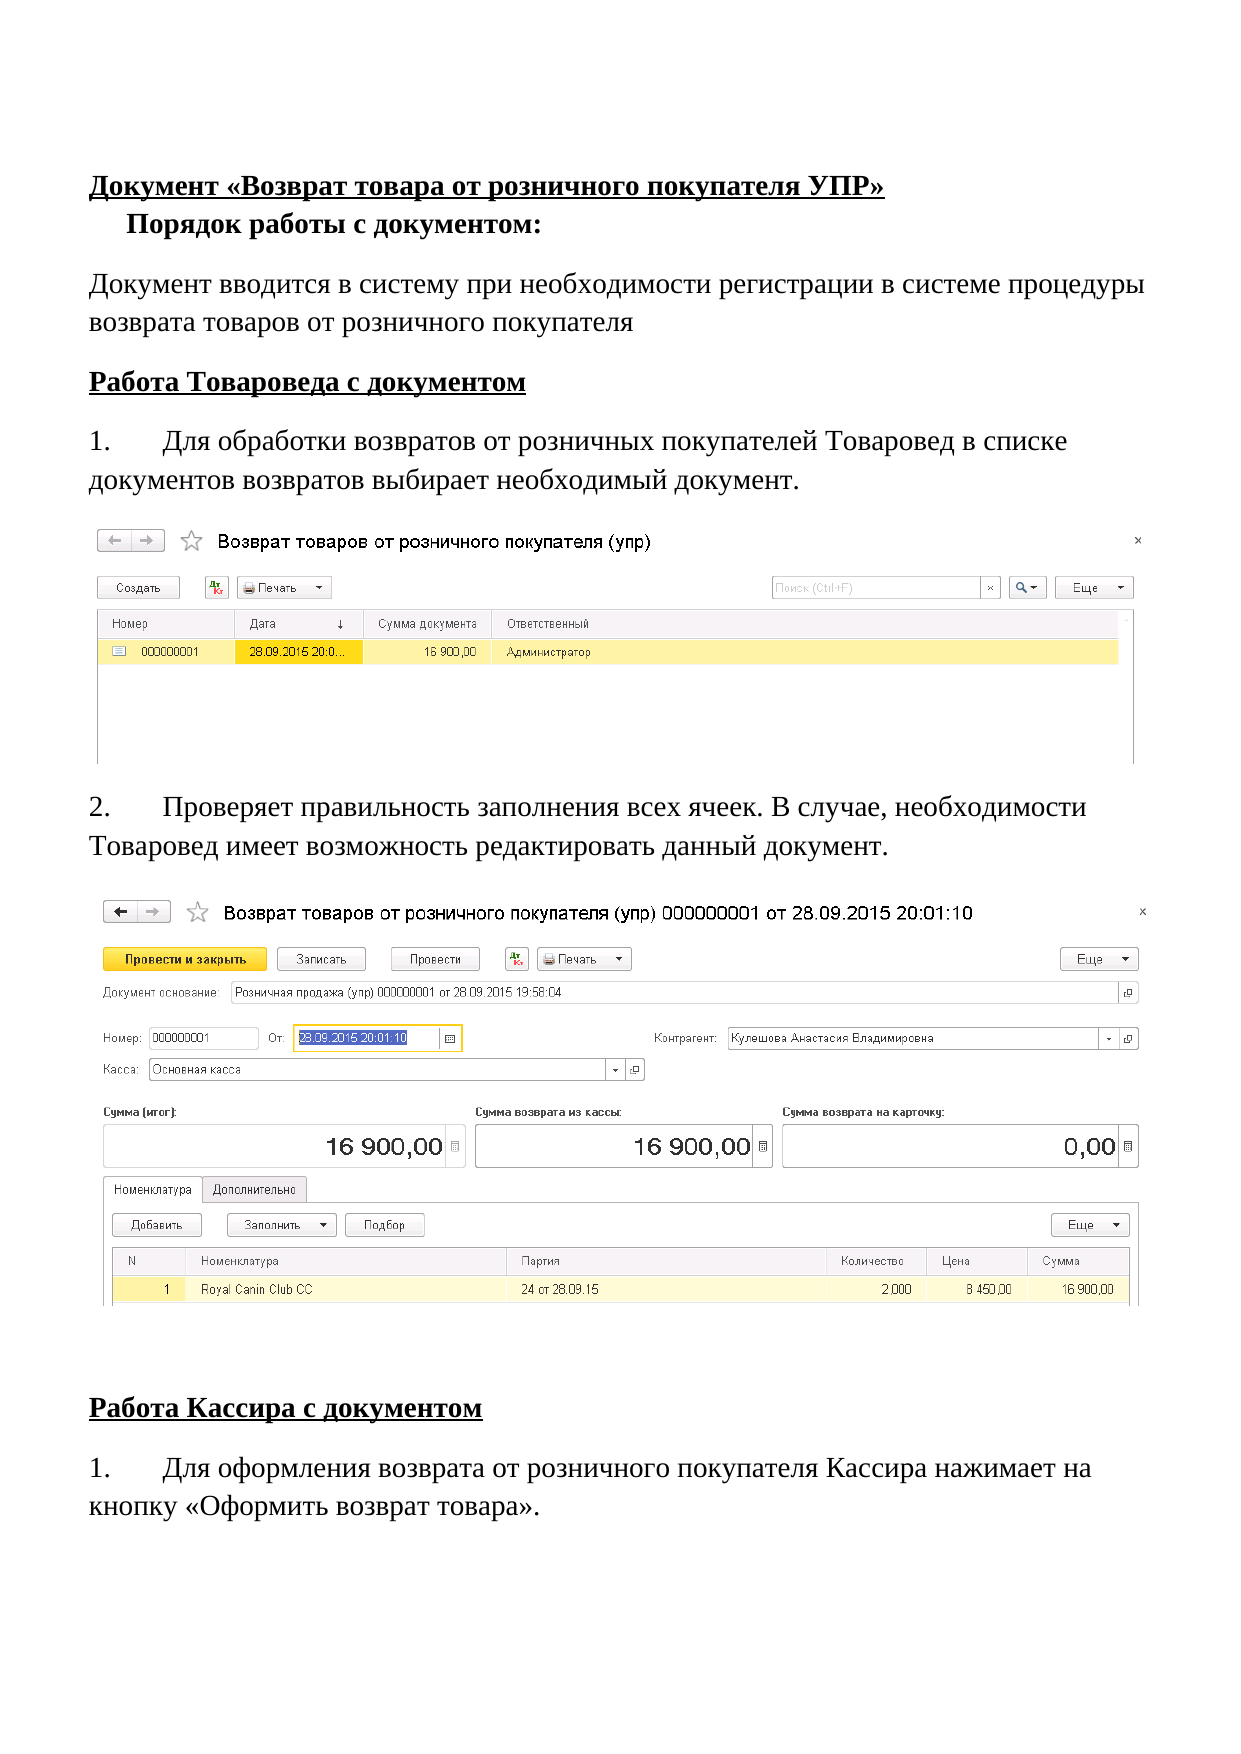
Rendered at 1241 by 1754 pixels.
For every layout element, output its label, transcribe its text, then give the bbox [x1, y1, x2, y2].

text Работа Кассира с документом [89, 1390, 1152, 1424]
text Порядок работы с документом: [126, 207, 1152, 240]
picture [88, 521, 1152, 764]
list Для оформления возврата от розничного покупателя Кассира нажимает на кнопку «Оформить возврат товара». [89, 1450, 1152, 1522]
subtitle Документ «Возврат товара от розничного покупателя УПР» [89, 168, 1152, 202]
picture [88, 887, 1152, 1306]
list Проверяет правильность заполнения всех ячеек. В случае, необходимости Товаровед имеет возможность редактировать данный документ. [89, 789, 1152, 861]
text Документ вводится в систему при необходимости регистрации в системе процедуры возврата товаров от розничного покупателя [89, 266, 1152, 338]
text Работа Товароведа с документом [89, 364, 1152, 397]
list Для обработки возвратов от розничных покупателей Товаровед в списке документов возвратов выбирает необходимый документ. [89, 423, 1152, 495]
